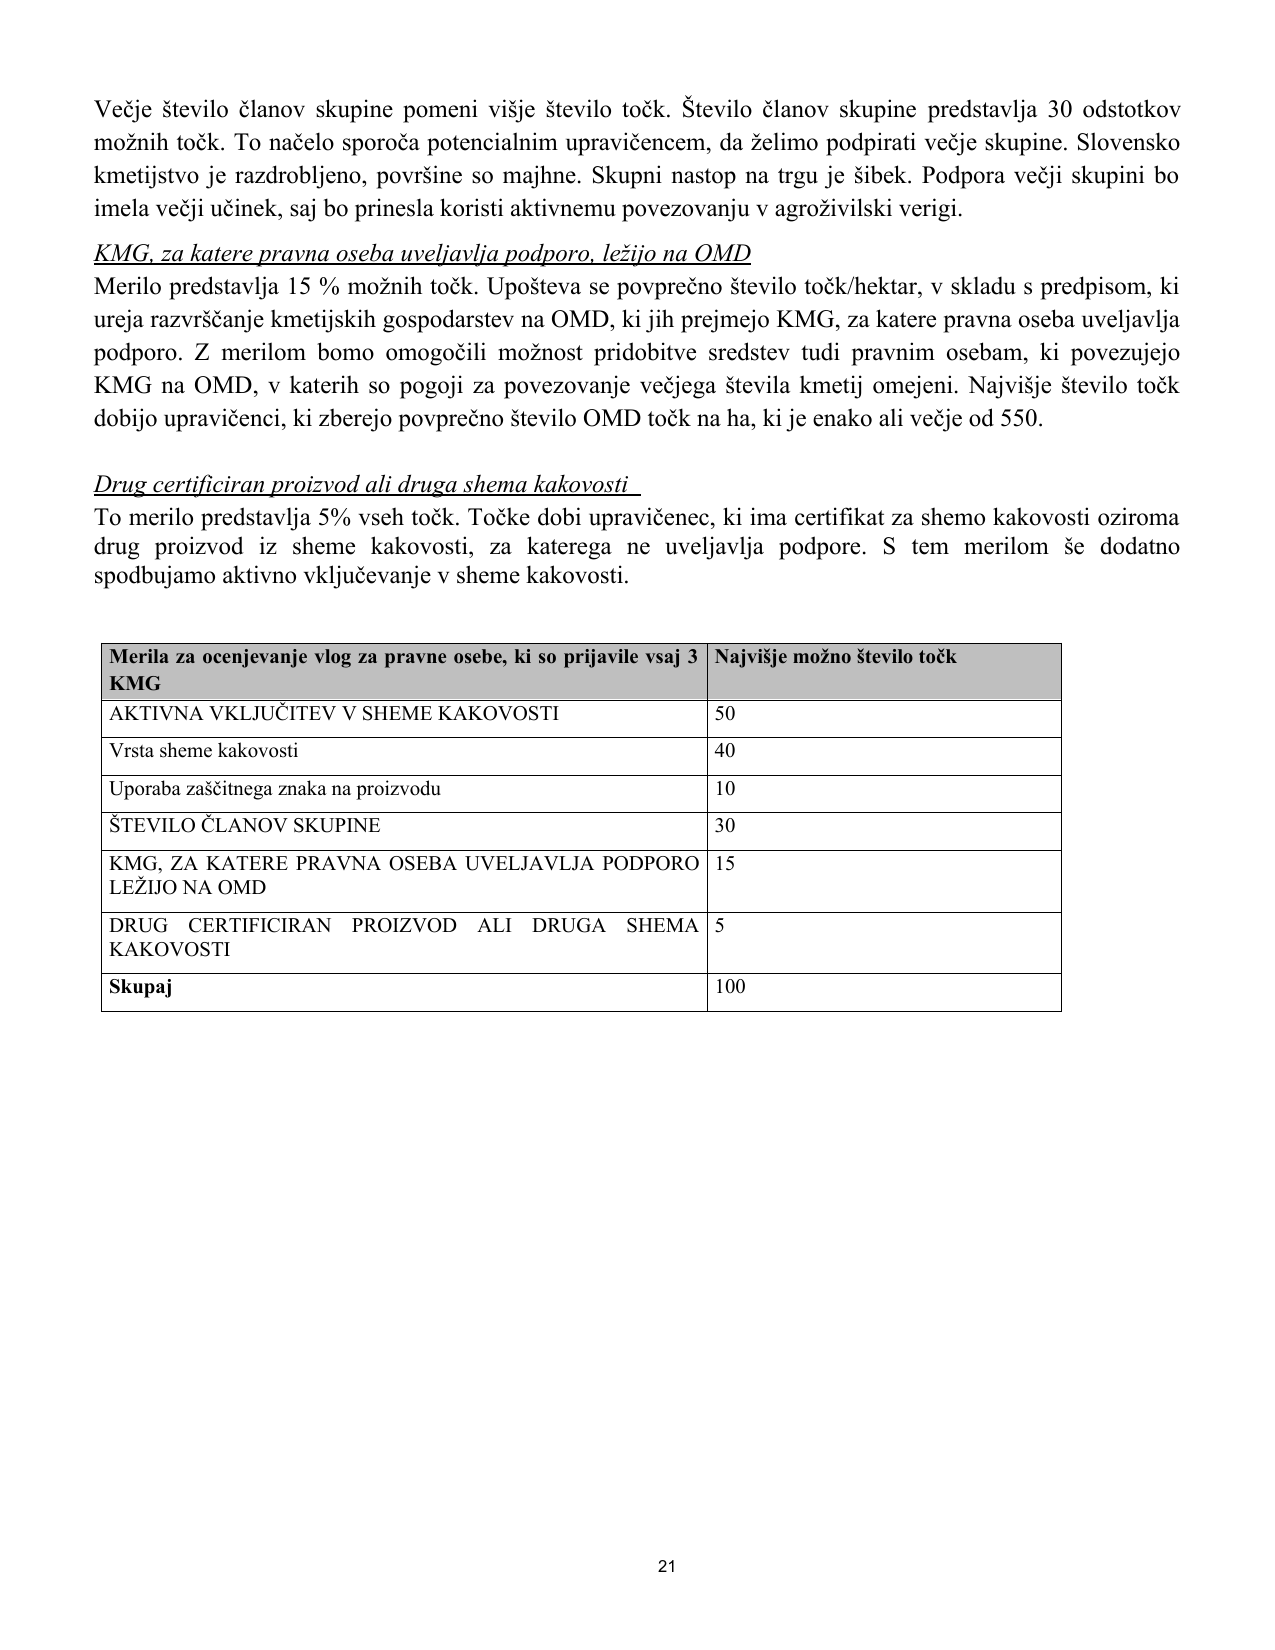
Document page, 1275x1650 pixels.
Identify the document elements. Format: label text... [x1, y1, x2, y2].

table_cell 5 [708, 913, 1061, 973]
table_cell 50 [708, 701, 1061, 737]
table_cell 100 [708, 974, 1061, 1011]
table_cell ŠTEVILO ČLANOV SKUPINE [102, 813, 707, 850]
text Drug certificiran proizvod ali druga shema kakovosti [94, 469, 1181, 498]
text To merilo predstavlja 5% vseh točk. Točke dobi upravičenec, ki ima certifikat za shemo kakovosti oziroma drug proizvod iz sheme kakovosti, za katerega ne uveljavlja podpore. S tem merilom še dodatno spodbujamo aktivno vključevanje v sheme kakovosti. [94, 502, 1181, 589]
table_cell DRUG CERTIFICIRAN PROIZVOD ALI DRUGA SHEMA KAKOVOSTI [102, 913, 707, 973]
table_cell 40 [708, 738, 1061, 775]
table_cell 10 [708, 776, 1061, 812]
text KMG, za katere pravna oseba uveljavlja podporo, ležijo na OMD [94, 238, 1181, 267]
table_cell Vrsta sheme kakovosti [102, 738, 707, 775]
table_cell 15 [708, 851, 1061, 912]
table_cell Skupaj [102, 974, 707, 1011]
table_cell KMG, ZA KATERE PRAVNA OSEBA UVELJAVLJA PODPORO LEŽIJO NA OMD [102, 851, 707, 912]
text Merilo predstavlja 15 % možnih točk. Upošteva se povprečno število točk/hektar, v skladu s predpisom, ki ureja razvrščanje kmetijskih gospodarstev na OMD, ki jih prejmejo KMG, za katere pravna oseba uveljavlja podporo. Z merilom bomo omogočili možnost pridobitve sredstev tudi pravnim osebam, ki povezujejo KMG na OMD, v katerih so pogoji za povezovanje večjega števila kmetij omejeni. Najvišje število točk dobijo upravičenci, ki zberejo povprečno število OMD točk na ha, ki je enako ali večje od 550. [94, 271, 1181, 432]
text Večje število članov skupine pomeni višje število točk. Število članov skupine predstavlja 30 odstotkov možnih točk. To načelo sporoča potencialnim upravičencem, da želimo podpirati večje skupine. Slovensko kmetijstvo je razdrobljeno, površine so majhne. Skupni nastop na trgu je šibek. Podpora večji skupini bo imela večji učinek, saj bo prinesla koristi aktivnemu povezovanju v agroživilski verigi. [94, 94, 1181, 222]
table_cell AKTIVNA VKLJUČITEV V SHEME KAKOVOSTI [102, 701, 707, 737]
table_cell 30 [708, 813, 1061, 850]
table_header Najvišje možno število točk [708, 644, 1061, 699]
table_header Merila za ocenjevanje vlog za pravne osebe, ki so prijavile vsaj 3 KMG [102, 644, 707, 699]
table_cell Uporaba zaščitnega znaka na proizvodu [102, 776, 707, 812]
